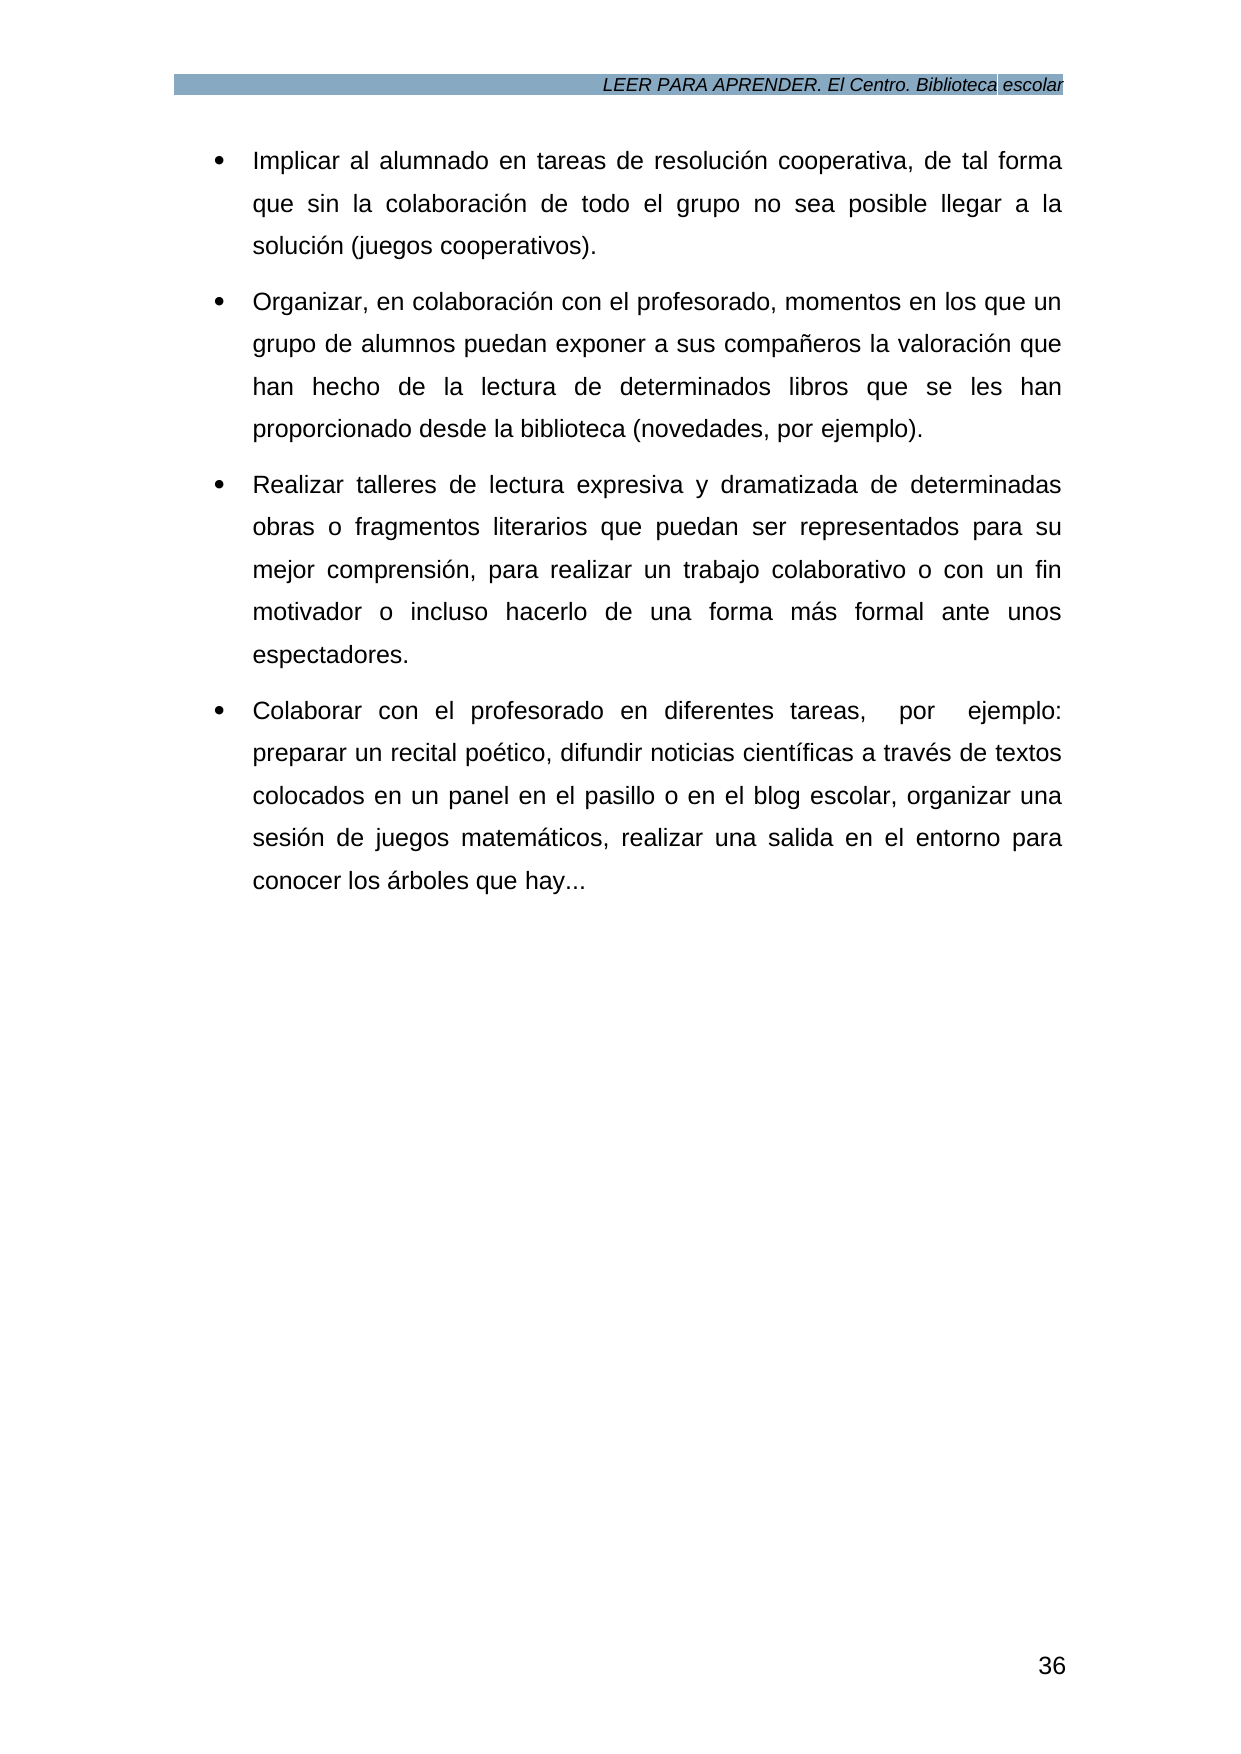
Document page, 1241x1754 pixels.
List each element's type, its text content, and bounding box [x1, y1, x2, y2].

list Colaborar con el profesorado en diferentes tareas, por ejemplo: preparar un recital poético, difundir noticias científicas a través de textos colocados en un panel en el pasillo o en el blog escolar, organizar una sesión de juegos matemáticos, realizar una salida en el entorno para conocer los árboles que hay... [215, 696, 1063, 894]
list Realizar talleres de lectura expresiva y dramatizada de determinadas obras o fragmentos literarios que puedan ser representados para su mejor comprensión, para realizar un trabajo colaborativo o con un fin motivador o incluso hacerlo de una forma más formal ante unos espectadores. [215, 470, 1063, 669]
list Implicar al alumnado en tareas de resolución cooperativa, de tal forma que sin la colaboración de todo el grupo no sea posible llegar a la solución (juegos cooperativos). [215, 146, 1063, 259]
list Organizar, en colaboración con el profesorado, momentos en los que un grupo de alumnos puedan exponer a sus compañeros la valoración que han hecho de la lectura de determinados libros que se les han proporcionado desde la biblioteca (novedades, por ejemplo). [215, 286, 1063, 443]
